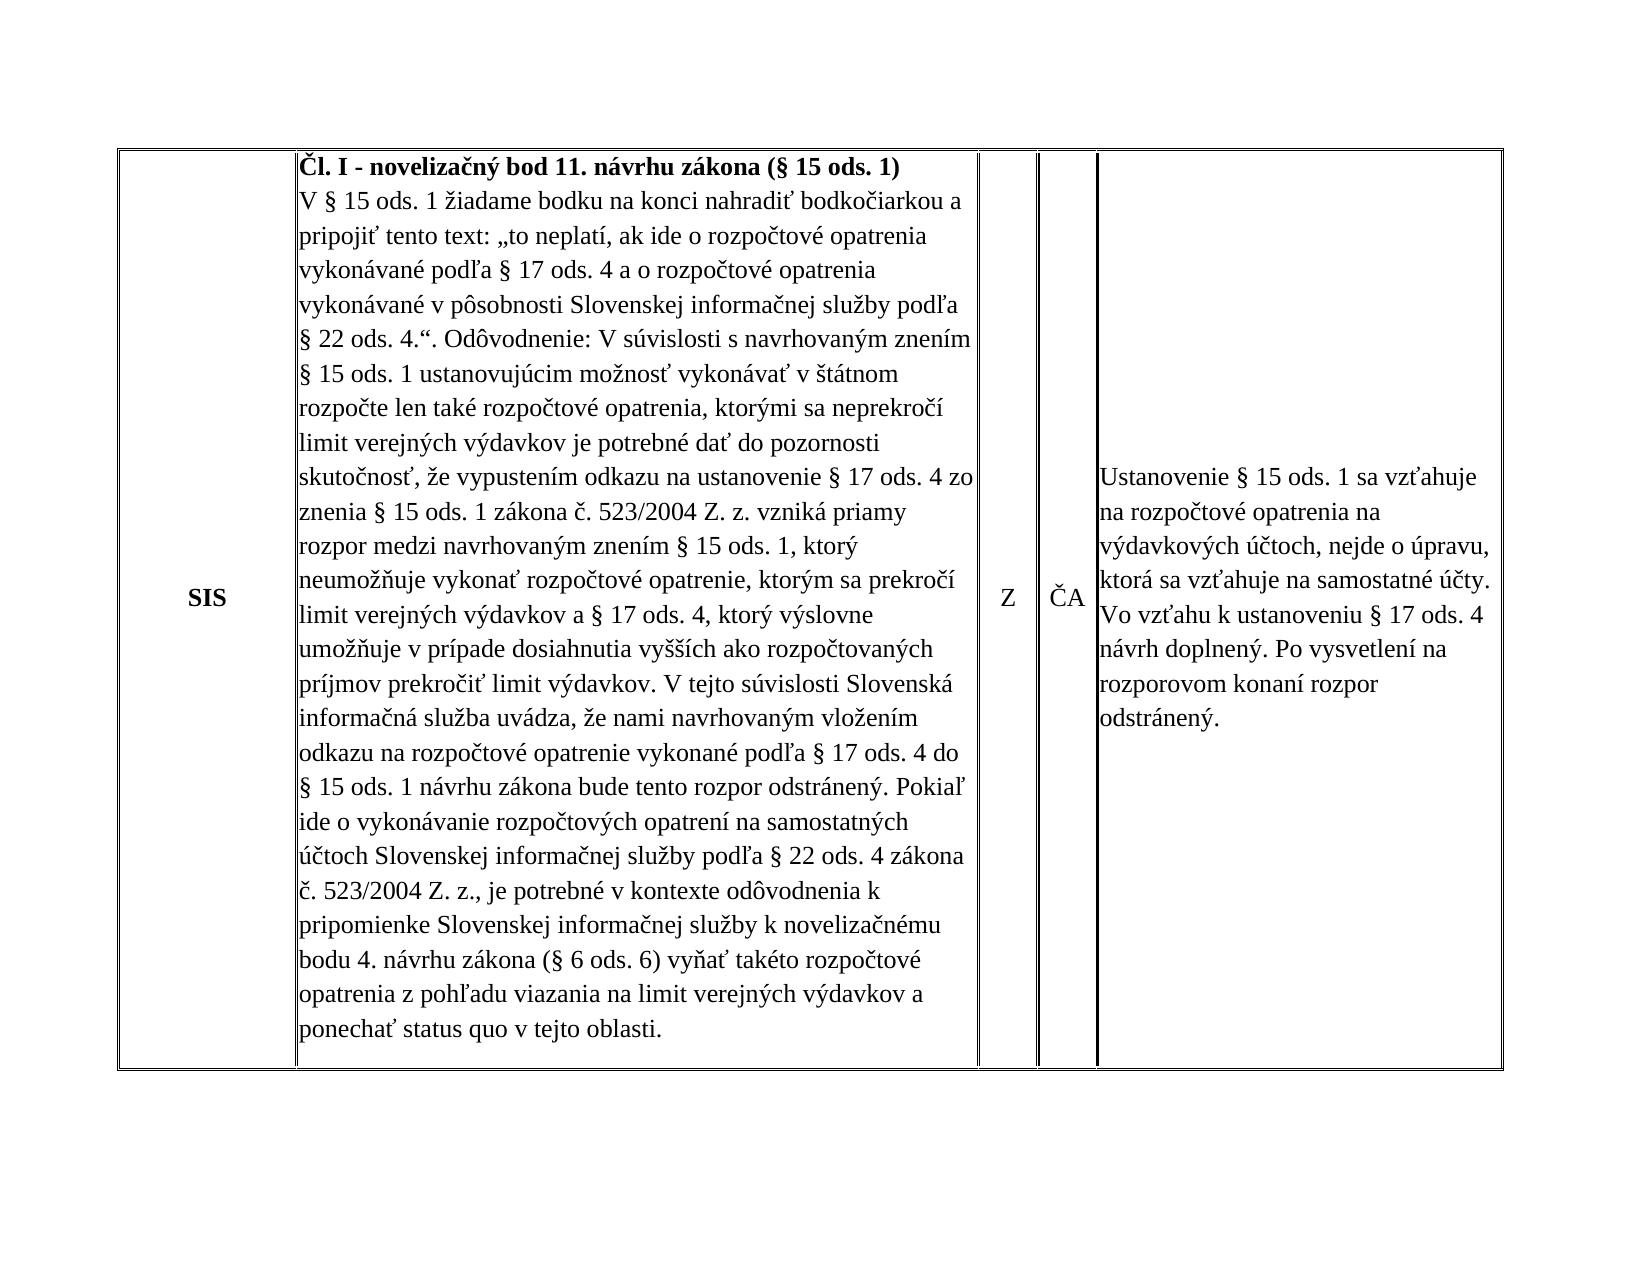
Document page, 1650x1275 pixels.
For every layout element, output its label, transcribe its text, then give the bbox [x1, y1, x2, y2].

table_cell ČA [1038, 149, 1097, 1067]
table_cell SIS [120, 151, 296, 1067]
table_cell Z [979, 149, 1038, 1067]
table_cell Ustanovenie § 15 ods. 1 sa vzťahuje na rozpočtové opatrenia na výdavkových účtoch, nejde o úpravu, ktorá sa vzťahuje na samostatné účty. Vo vzťahu k ustanoveniu § 17 ods. 4 návrh doplnený. Po vysvetlení na rozporovom konaní rozpor odstránený. [1097, 151, 1501, 1067]
table_cell Čl. I - novelizačný bod 11. návrhu zákona (§ 15 ods. 1) V § 15 ods. 1 žiadame bodku na konci nahradiť bodkočiarkou a pripojiť tento text: „to neplatí, ak ide o rozpočtové opatrenia vykonávané podľa § 17 ods. 4 a o rozpočtové opatrenia vykonávané v pôsobnosti Slovenskej informačnej služby podľa § 22 ods. 4.“. Odôvodnenie: V súvislosti s navrhovaným znením § 15 ods. 1 ustanovujúcim možnosť vykonávať v štátnom rozpočte len také rozpočtové opatrenia, ktorými sa neprekročí limit verejných výdavkov je potrebné dať do pozornosti skutočnosť, že vypustením odkazu na ustanovenie § 17 ods. 4 zo znenia § 15 ods. 1 zákona č. 523/2004 Z. z. vzniká priamy rozpor medzi navrhovaným znením § 15 ods. 1, ktorý neumožňuje vykonať rozpočtové opatrenie, ktorým sa prekročí limit verejných výdavkov a § 17 ods. 4, ktorý výslovne umožňuje v prípade dosiahnutia vyšších ako rozpočtovaných príjmov prekročiť limit výdavkov. V tejto súvislosti Slovenská informačná služba uvádza, že nami navrhovaným vložením odkazu na rozpočtové opatrenie vykonané podľa § 17 ods. 4 do § 15 ods. 1 návrhu zákona bude tento rozpor odstránený. Pokiaľ ide o vykonávanie rozpočtových opatrení na samostatných účtoch Slovenskej informačnej služby podľa § 22 ods. 4 zákona č. 523/2004 Z. z., je potrebné v kontexte odôvodnenia k pripomienke Slovenskej informačnej služby k novelizačnému bodu 4. návrhu zákona (§ 6 ods. 6) vyňať takéto rozpočtové opatrenia z pohľadu viazania na limit verejných výdavkov a ponechať status quo v tejto oblasti. [296, 151, 978, 1067]
